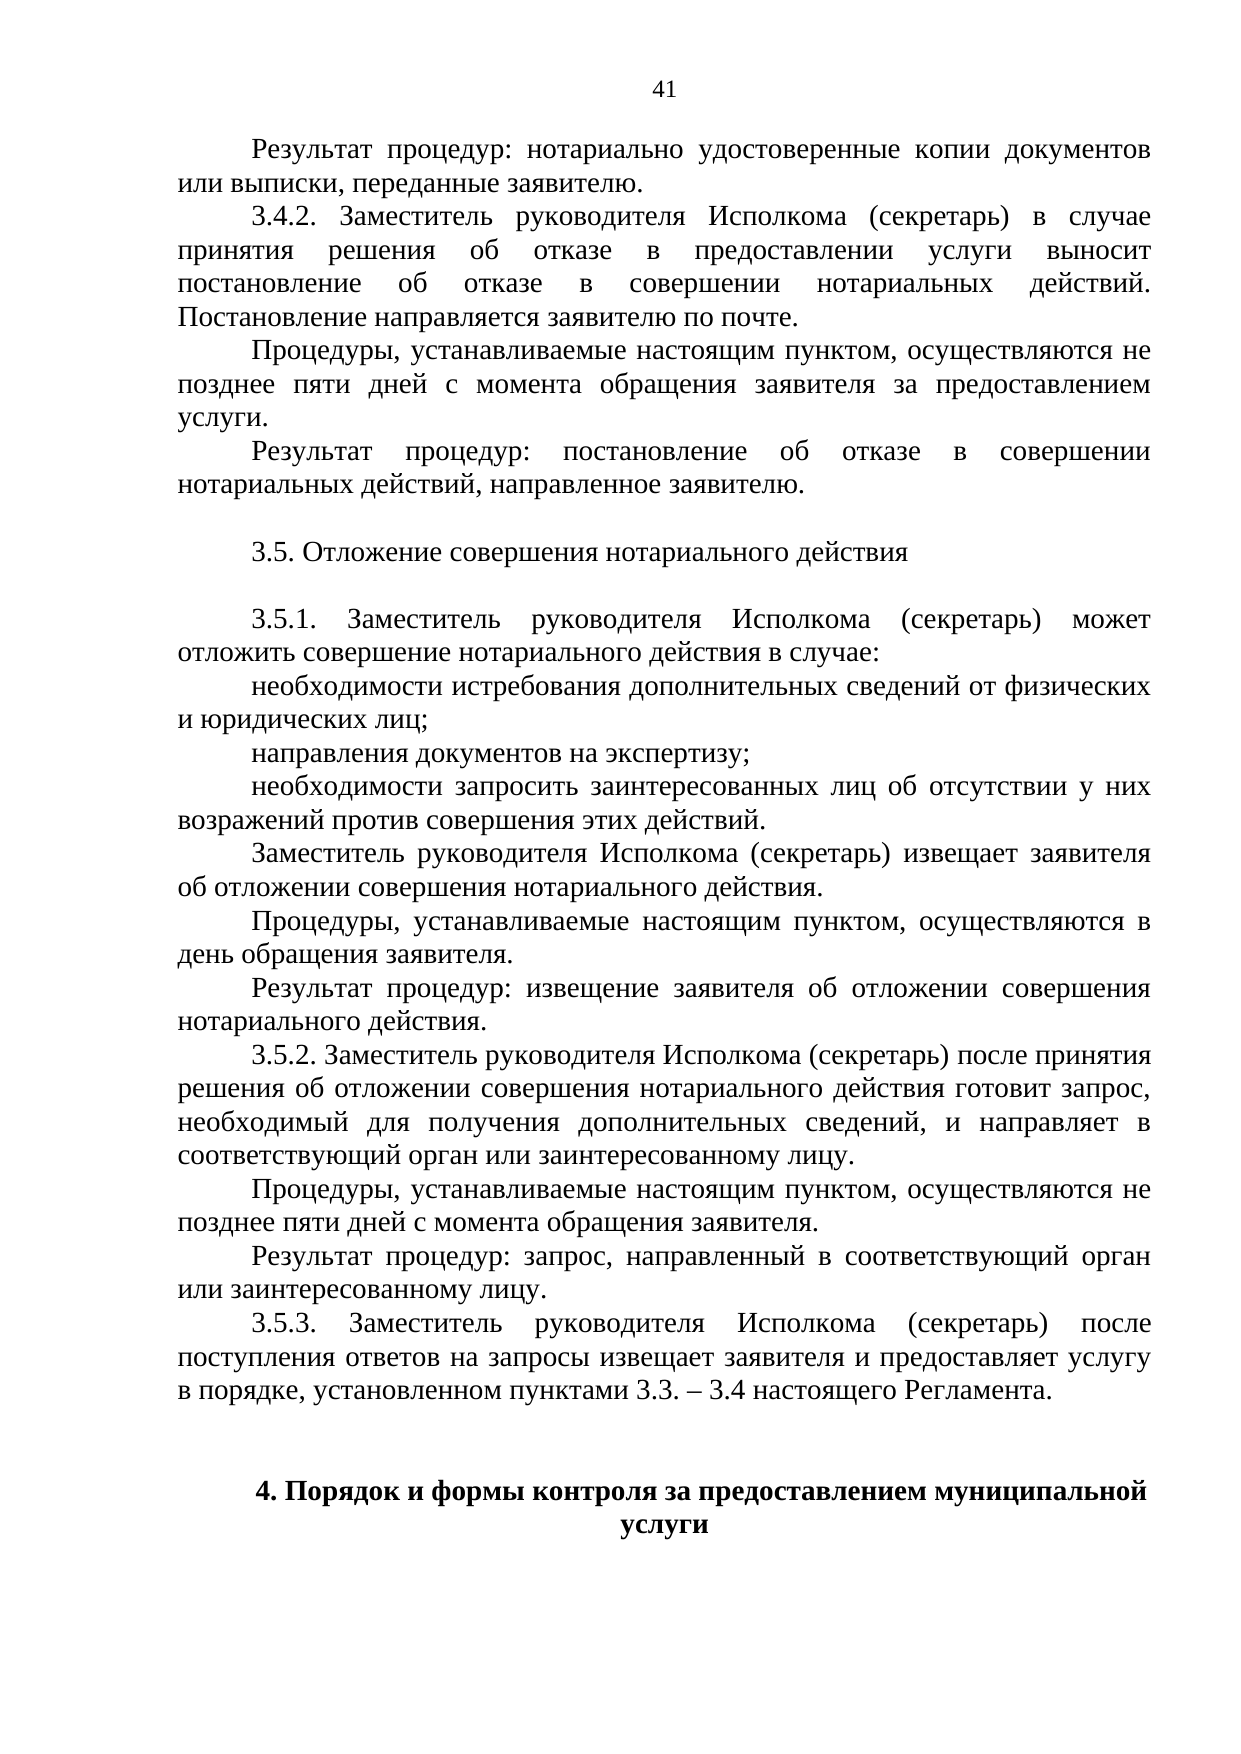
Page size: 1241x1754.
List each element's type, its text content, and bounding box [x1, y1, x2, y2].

text Результат процедур: постановление об отказе в совершении нотариальных действий, направленное заявителю. [177, 433, 1152, 500]
text Заместитель руководителя Исполкома (секретарь) извещает заявителя об отложении совершения нотариального действия. [177, 836, 1152, 903]
text Процедуры, устанавливаемые настоящим пунктом, осуществляются в день обращения заявителя. [177, 903, 1152, 970]
text Процедуры, устанавливаемые настоящим пунктом, осуществляются не позднее пяти дней с момента обращения заявителя за предоставлением услуги. [177, 332, 1152, 433]
text Результат процедур: извещение заявителя об отложении совершения нотариального действия. [177, 970, 1152, 1037]
text Процедуры, устанавливаемые настоящим пунктом, осуществляются не позднее пяти дней с момента обращения заявителя. [177, 1171, 1152, 1238]
text 3.5. Отложение совершения нотариального действия [177, 534, 1152, 567]
text 3.4.2. Заместитель руководителя Исполкома (секретарь) в случае принятия решения об отказе в предоставлении услуги выносит постановление об отказе в совершении нотариальных действий. Постановление направляется заявителю по почте. [177, 198, 1152, 332]
text 4. Порядок и формы контроля за предоставлением муниципальной услуги [177, 1473, 1152, 1540]
text Результат процедур: запрос, направленный в соответствующий орган или заинтересованному лицу. [177, 1238, 1152, 1305]
text 3.5.3. Заместитель руководителя Исполкома (секретарь) после поступления ответов на запросы извещает заявителя и предоставляет услугу в порядке, установленном пунктами 3.3. – 3.4 настоящего Регламента. [177, 1305, 1152, 1406]
text Результат процедур: нотариально удостоверенные копии документов или выписки, переданные заявителю. [177, 131, 1152, 198]
text 3.5.2. Заместитель руководителя Исполкома (секретарь) после принятия решения об отложении совершения нотариального действия готовит запрос, необходимый для получения дополнительных сведений, и направляет в соответствующий орган или заинтересованному лицу. [177, 1037, 1152, 1171]
text направления документов на экспертизу; [177, 735, 1152, 768]
text необходимости запросить заинтересованных лиц об отсутствии у них возражений против совершения этих действий. [177, 768, 1152, 836]
text 3.5.1. Заместитель руководителя Исполкома (секретарь) может отложить совершение нотариального действия в случае: [177, 601, 1152, 668]
text необходимости истребования дополнительных сведений от физических и юридических лиц; [177, 668, 1152, 735]
